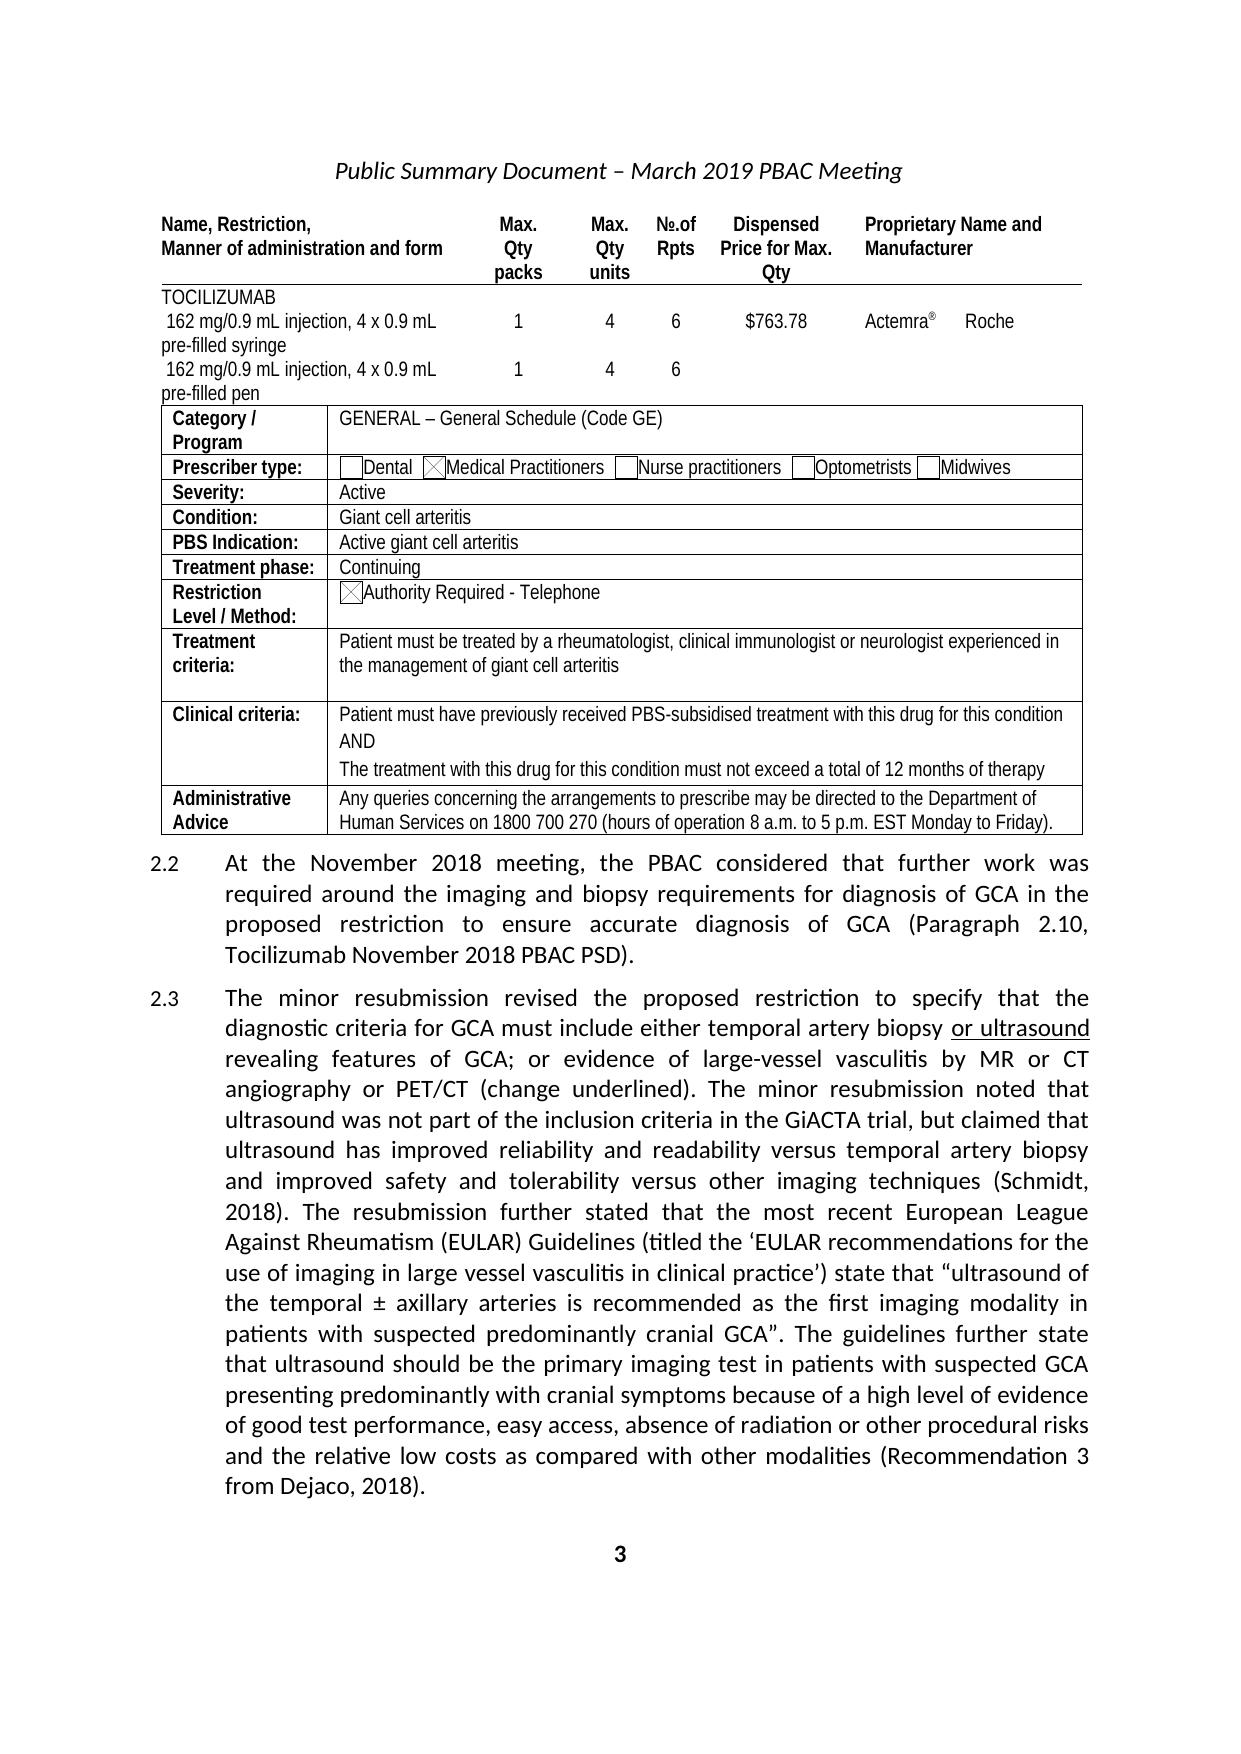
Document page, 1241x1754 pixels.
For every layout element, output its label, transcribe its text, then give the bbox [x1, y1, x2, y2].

table_cell Patient must have previously received PBS-subsidised treatment with this drug for this condition AND The treatment with this drug for this condition must not exceed a total of 12 months of therapy [328, 702, 1082, 785]
table_cell Dental Medical Practitioners Nurse practitioners Optometrists Midwives [445, 455, 1082, 479]
table_cell Actemra® [854, 285, 954, 405]
table_cell Giant cell arteritis [328, 505, 1082, 529]
table_cell Clinical criteria: [162, 702, 327, 785]
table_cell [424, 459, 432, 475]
table_header Proprietary Name and Manufacturer [854, 212, 1083, 284]
table_cell Active giant cell arteritis [328, 530, 1082, 554]
table_cell Active [328, 480, 1082, 504]
table_cell Restriction Level / Method: [162, 580, 327, 628]
table_header Dispensed Price for Max. Qty [710, 212, 853, 284]
table_cell Authority Required - Telephone [328, 580, 1082, 628]
table_cell Treatment phase: [162, 555, 327, 579]
table_cell 6 6 [653, 285, 710, 405]
table_cell Patient must be treated by a rheumatologist, clinical immunologist or neurologist experienced in the management of giant cell arteritis [328, 629, 1082, 701]
table_cell Any queries concerning the arrangements to prescribe may be directed to the Department of Human Services on 1800 700 270 (hours of operation 8 a.m. to 5 p.m. EST Monday to Friday). [328, 786, 1082, 834]
table_header Name, Restriction, Manner of administration and form [161, 212, 481, 284]
table_cell Continuing [328, 555, 1082, 579]
table_header Max. Qty packs [481, 212, 567, 284]
table_cell GENERAL – General Schedule (Code GE) [328, 406, 1082, 454]
table_cell Administrative Advice [162, 786, 327, 834]
table_cell Severity: [162, 480, 327, 504]
table_header Max. Qty units [567, 212, 653, 284]
table_cell Category / Program [162, 406, 327, 454]
list The minor resubmission revised the proposed restriction to specify that the diagnostic criteria for GCA must include either temporal artery biopsy or ultrasound revealing features of GCA; or evidence of large-vessel vasculitis by MR or CT angiography or PET/CT (change underlined). The minor resubmission noted that ultrasound was not part of the inclusion criteria in the GiACTA trial, but claimed that ultrasound has improved reliability and readability versus temporal artery biopsy and improved safety and tolerability versus other imaging techniques (Schmidt, 2018). The resubmission further stated that the most recent European League Against Rheumatism (EULAR) Guidelines (titled the ‘EULAR recommendations for the use of imaging in large vessel vasculitis in clinical practice’) state that “ultrasound of the temporal ± axillary arteries is recommended as the first imaging modality in patients with suspected predominantly cranial GCA”. The guidelines further state that ultrasound should be the primary imaging test in patients with suspected GCA presenting predominantly with cranial symptoms because of a high level of evidence of good test performance, easy access, absence of radiation or other procedural risks and the relative low costs as compared with other modalities (Recommendation 3 from Dejaco, 2018). [150, 982, 1090, 1501]
table_cell PBS Indication: [162, 530, 327, 554]
table_cell Condition: [162, 505, 327, 529]
table_cell 4 4 [567, 285, 653, 405]
table_header №.of Rpts [653, 212, 710, 284]
table_cell $763.78 [710, 285, 853, 405]
table_cell TOCILIZUMAB 162 mg/0.9 mL injection, 4 x 0.9 mL pre-filled syringe 162 mg/0.9 mL injection, 4 x 0.9 mL pre-filled pen [161, 284, 481, 405]
table_cell Treatment criteria: [162, 629, 327, 701]
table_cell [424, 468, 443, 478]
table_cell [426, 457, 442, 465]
table_cell 1 1 [481, 285, 567, 405]
table_cell Prescriber type: [162, 455, 327, 479]
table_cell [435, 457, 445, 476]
table_cell Roche [954, 284, 1083, 405]
list At the November 2018 meeting, the PBAC considered that further work was required around the imaging and biopsy requirements for diagnosis of GCA in the proposed restriction to ensure accurate diagnosis of GCA (Paragraph 2.10, Tocilizumab November 2018 PBAC PSD). [150, 847, 1090, 969]
